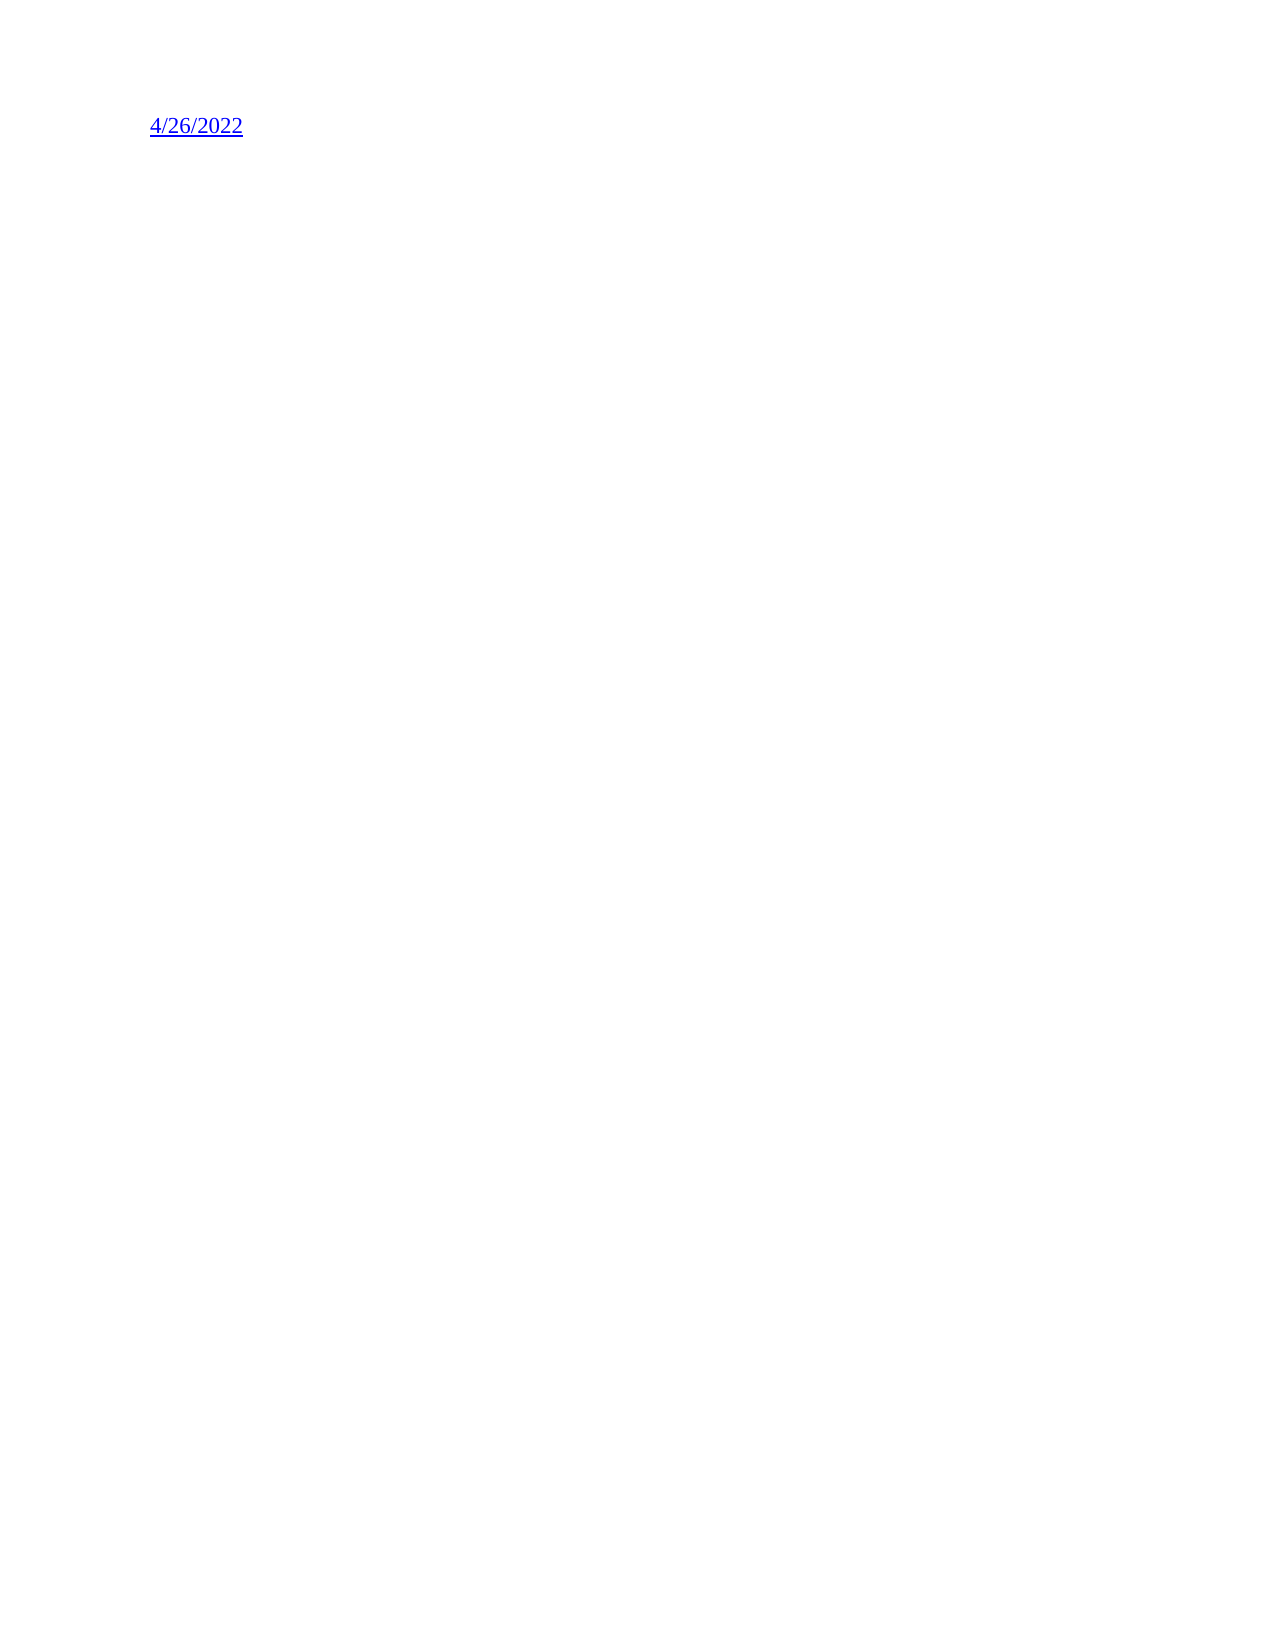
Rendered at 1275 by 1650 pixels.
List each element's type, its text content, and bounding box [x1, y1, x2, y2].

text 4/26/2022 [150, 112, 1125, 139]
